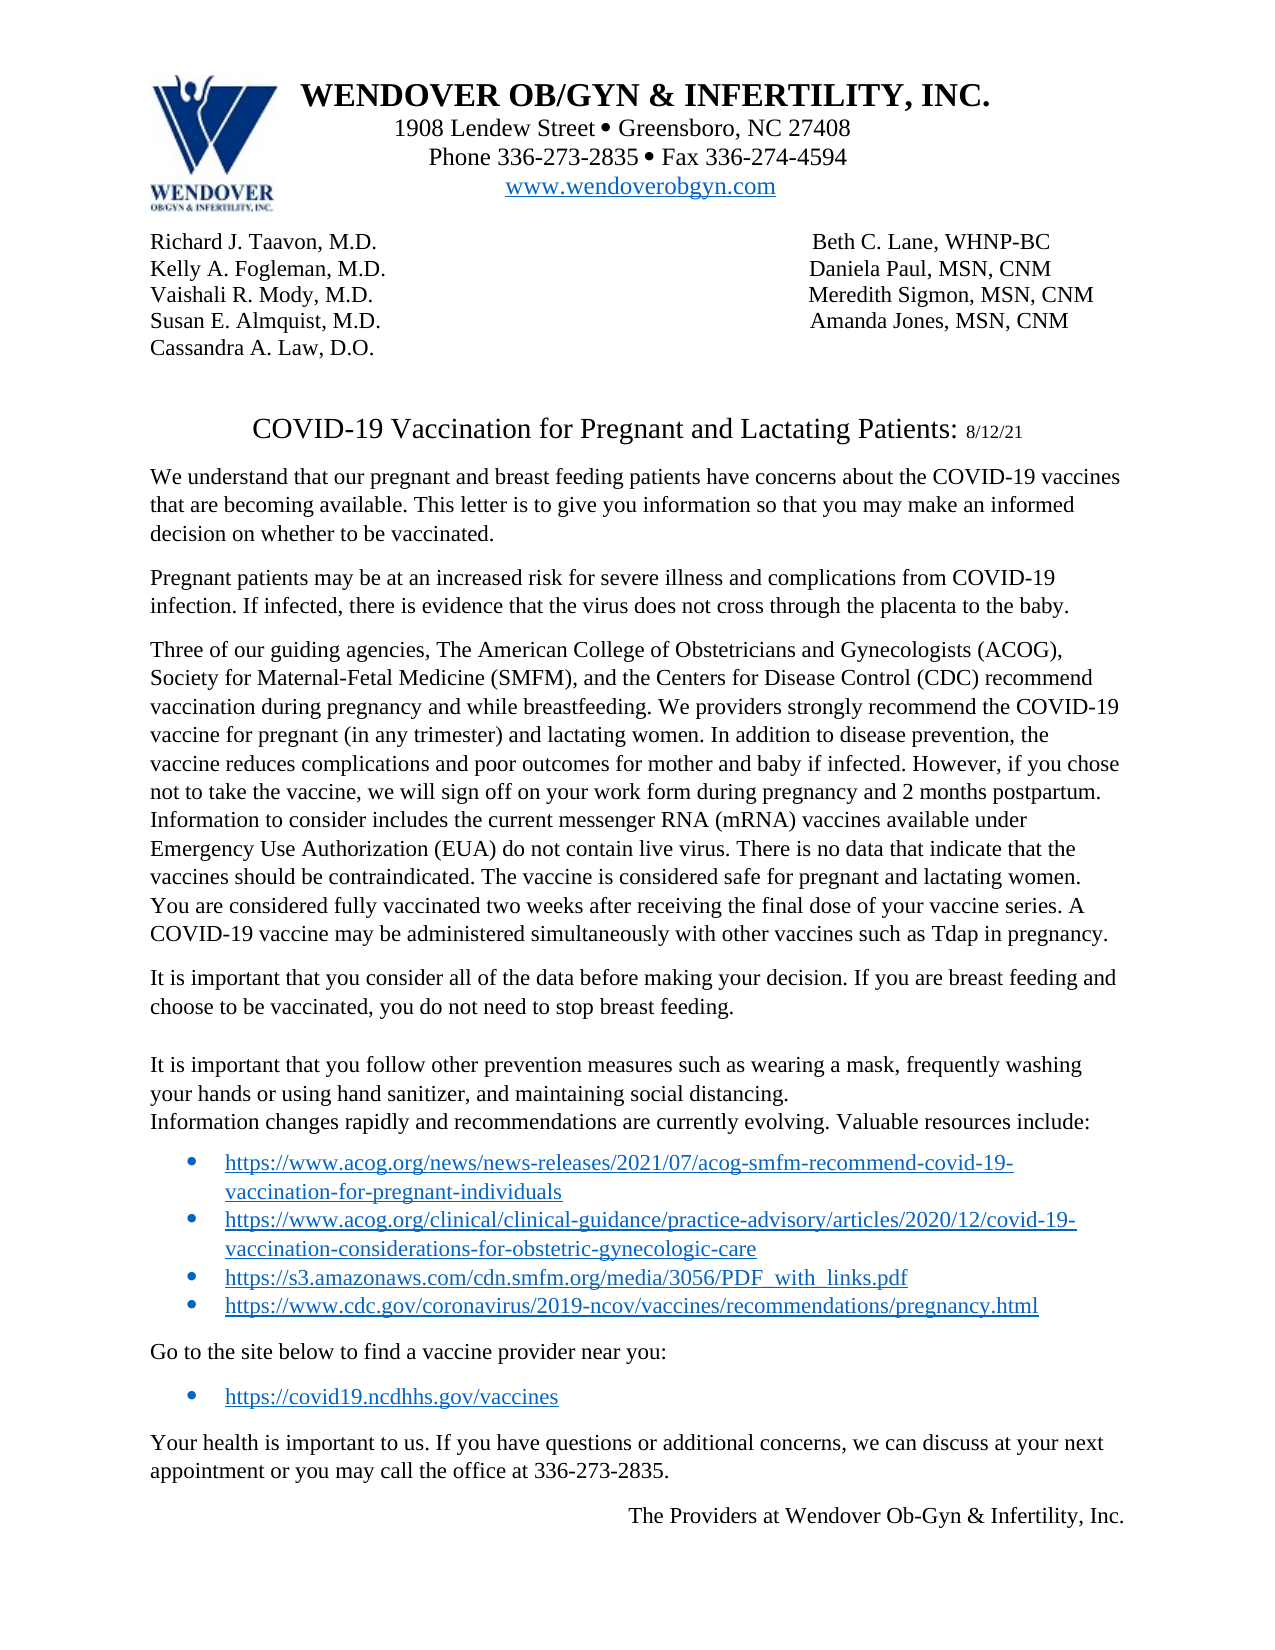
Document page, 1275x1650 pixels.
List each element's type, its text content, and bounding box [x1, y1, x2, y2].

text COVID-19 Vaccination for Pregnant and Lactating Patients: 8/12/21 [150, 411, 1125, 444]
text Three of our guiding agencies, The American College of Obstetricians and Gynecologists (ACOG), Society for Maternal-Fetal Medicine (SMFM), and the Centers for Disease Control (CDC) recommend vaccination during pregnancy and while breastfeeding. We providers strongly recommend the COVID-19 vaccine for pregnant (in any trimester) and lactating women. In addition to disease prevention, the vaccine reduces complications and poor outcomes for mother and baby if infected. However, if you chose not to take the vaccine, we will sign off on your work form during pregnancy and 2 months postpartum. Information to consider includes the current messenger RNA (mRNA) vaccines available under Emergency Use Authorization (EUA) do not contain live virus. There is no data that indicate that the vaccines should be contraindicated. The vaccine is considered safe for pregnant and lactating women. You are considered fully vaccinated two weeks after receiving the final dose of your vaccine series. A COVID-19 vaccine may be administered simultaneously with other vaccines such as Tdap in pregnancy. [150, 636, 1125, 947]
text WENDOVER OB/GYN & INFERTILITY, INC. [278, 75, 1125, 113]
list https://covid19.ncdhhs.gov/vaccines [187, 1383, 1125, 1410]
list Lendew Street Greensboro, NC 27408 [394, 113, 1125, 142]
text Phone 336-273-2835 Fax 336-274-4594 [278, 142, 1125, 171]
list https://s3.amazonaws.com/cdn.smfm.org/media/3056/PDF_with_links.pdf [187, 1264, 1125, 1291]
list https://www.acog.org/clinical/clinical-guidance/practice-advisory/articles/2020/12/covid-19-vaccination-considerations-for-obstetric-gynecologic-care [187, 1206, 1125, 1262]
text www.wendoverobgyn.com [278, 171, 1125, 199]
list https://www.cdc.gov/coronavirus/2019-ncov/vaccines/recommendations/pregnancy.html [187, 1293, 1125, 1319]
picture [150, 75, 278, 213]
text Information changes rapidly and recommendations are currently evolving. Valuable resources include: [150, 1108, 1125, 1134]
text Pregnant patients may be at an increased risk for severe illness and complications from COVID-19 infection. If infected, there is evidence that the virus does not cross through the placenta to the baby. [150, 563, 1125, 618]
list https://www.acog.org/news/news-releases/2021/07/acog-smfm-recommend-covid-19-vaccination-for-pregnant-individuals [187, 1149, 1125, 1204]
text Vaishali R. Mody, M.D. Meredith Sigmon, MSN, CNM [150, 281, 1125, 307]
text Richard J. Taavon, M.D. Beth C. Lane, WHNP-BC [150, 228, 1125, 255]
text We understand that our pregnant and breast feeding patients have concerns about the COVID-19 vaccines that are becoming available. This letter is to give you information so that you may make an informed decision on whether to be vaccinated. [150, 463, 1125, 546]
text It is important that you follow other prevention measures such as wearing a mask, frequently washing your hands or using hand sanitizer, and maintaining social distancing. [150, 1051, 1125, 1106]
text Go to the site below to find a vaccine provider near you: [150, 1338, 1125, 1364]
text It is important that you consider all of the data before making your decision. If you are breast feeding and choose to be vaccinated, you do not need to stop breast feeding. [150, 964, 1125, 1019]
text The Providers at Wendover Ob-Gyn & Infertility, Inc. [150, 1502, 1125, 1529]
text Kelly A. Fogleman, M.D. Daniela Paul, MSN, CNM [150, 255, 1125, 281]
text Your health is important to us. If you have questions or additional concerns, we can discuss at your next appointment or you may call the office at 336-273-2835. [150, 1429, 1125, 1483]
text Cassandra A. Law, D.O. [150, 334, 1125, 360]
text Susan E. Almquist, M.D. Amanda Jones, MSN, CNM [150, 307, 1125, 334]
